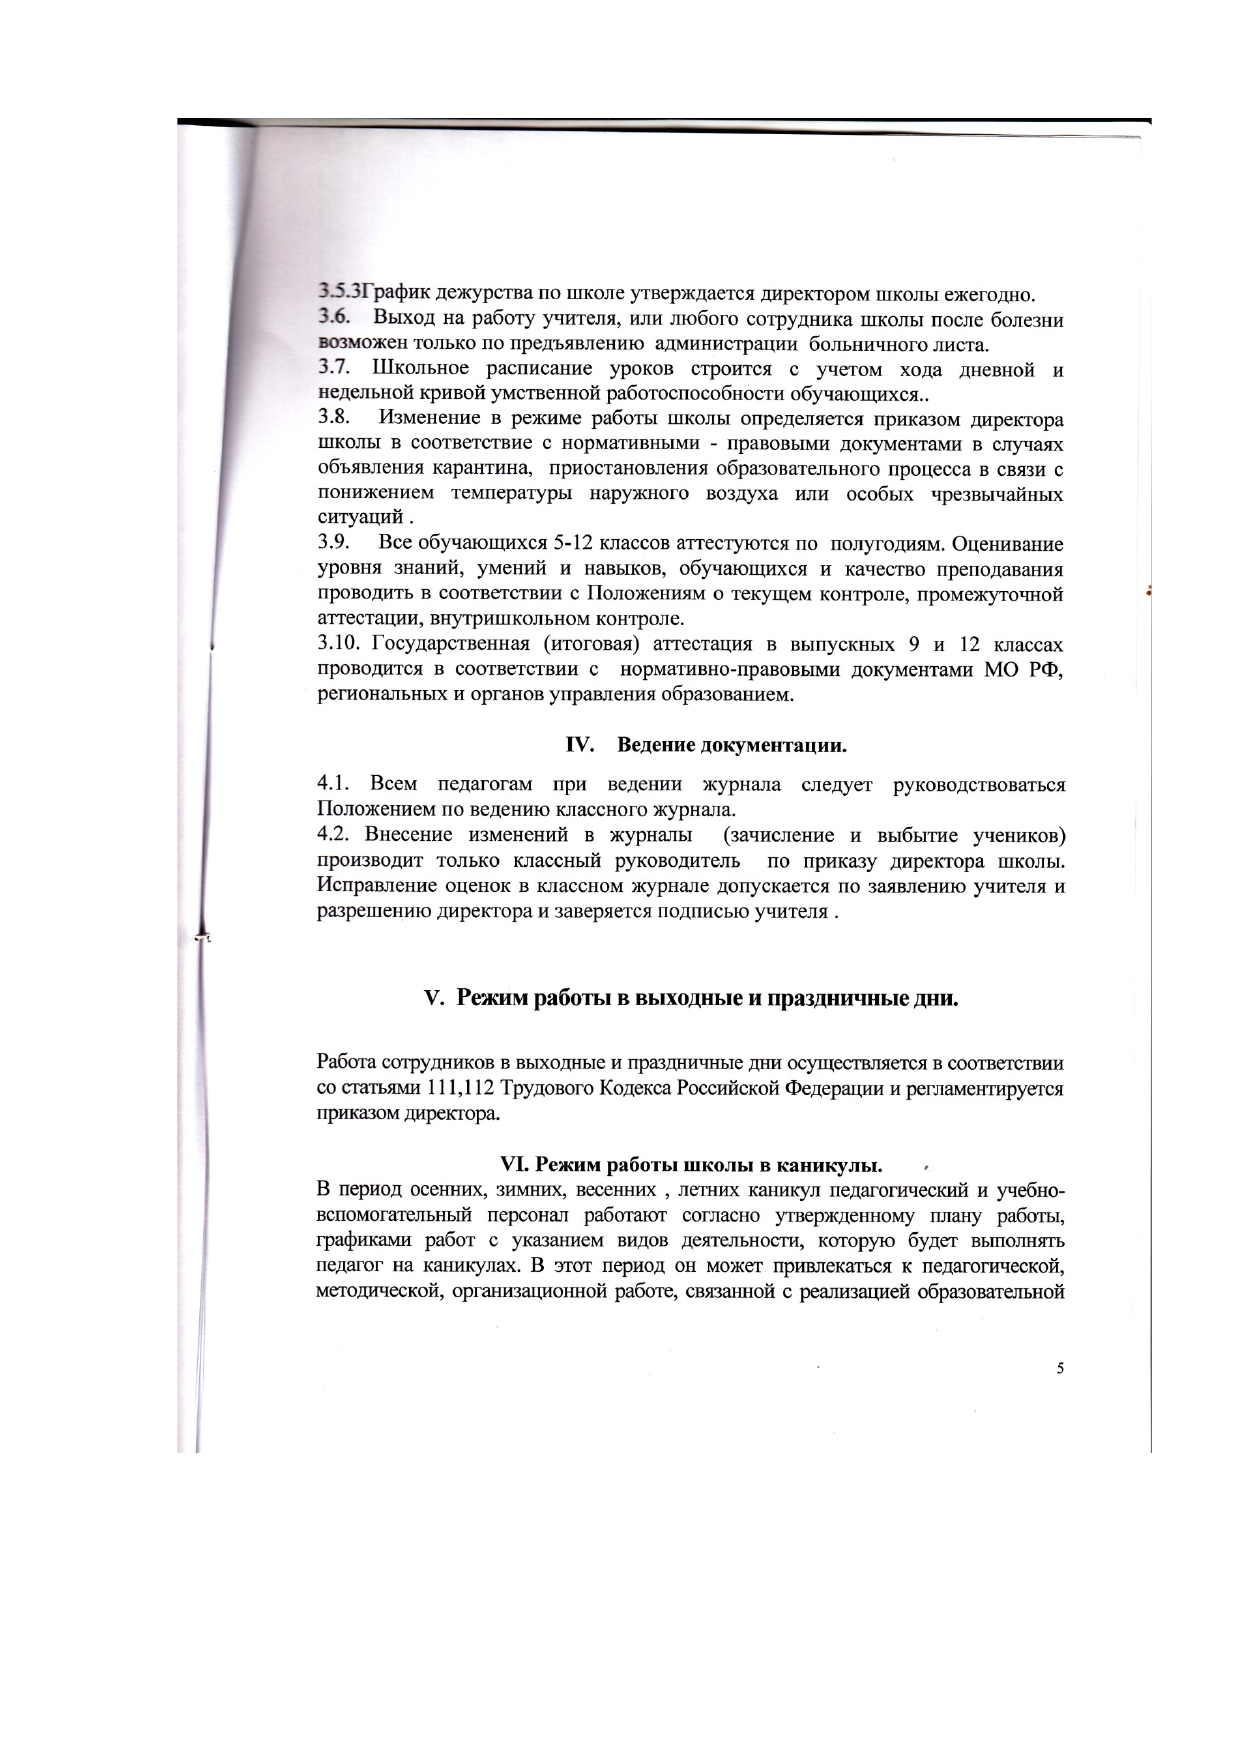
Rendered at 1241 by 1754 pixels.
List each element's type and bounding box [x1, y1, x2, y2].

picture [177, 118, 1152, 1453]
